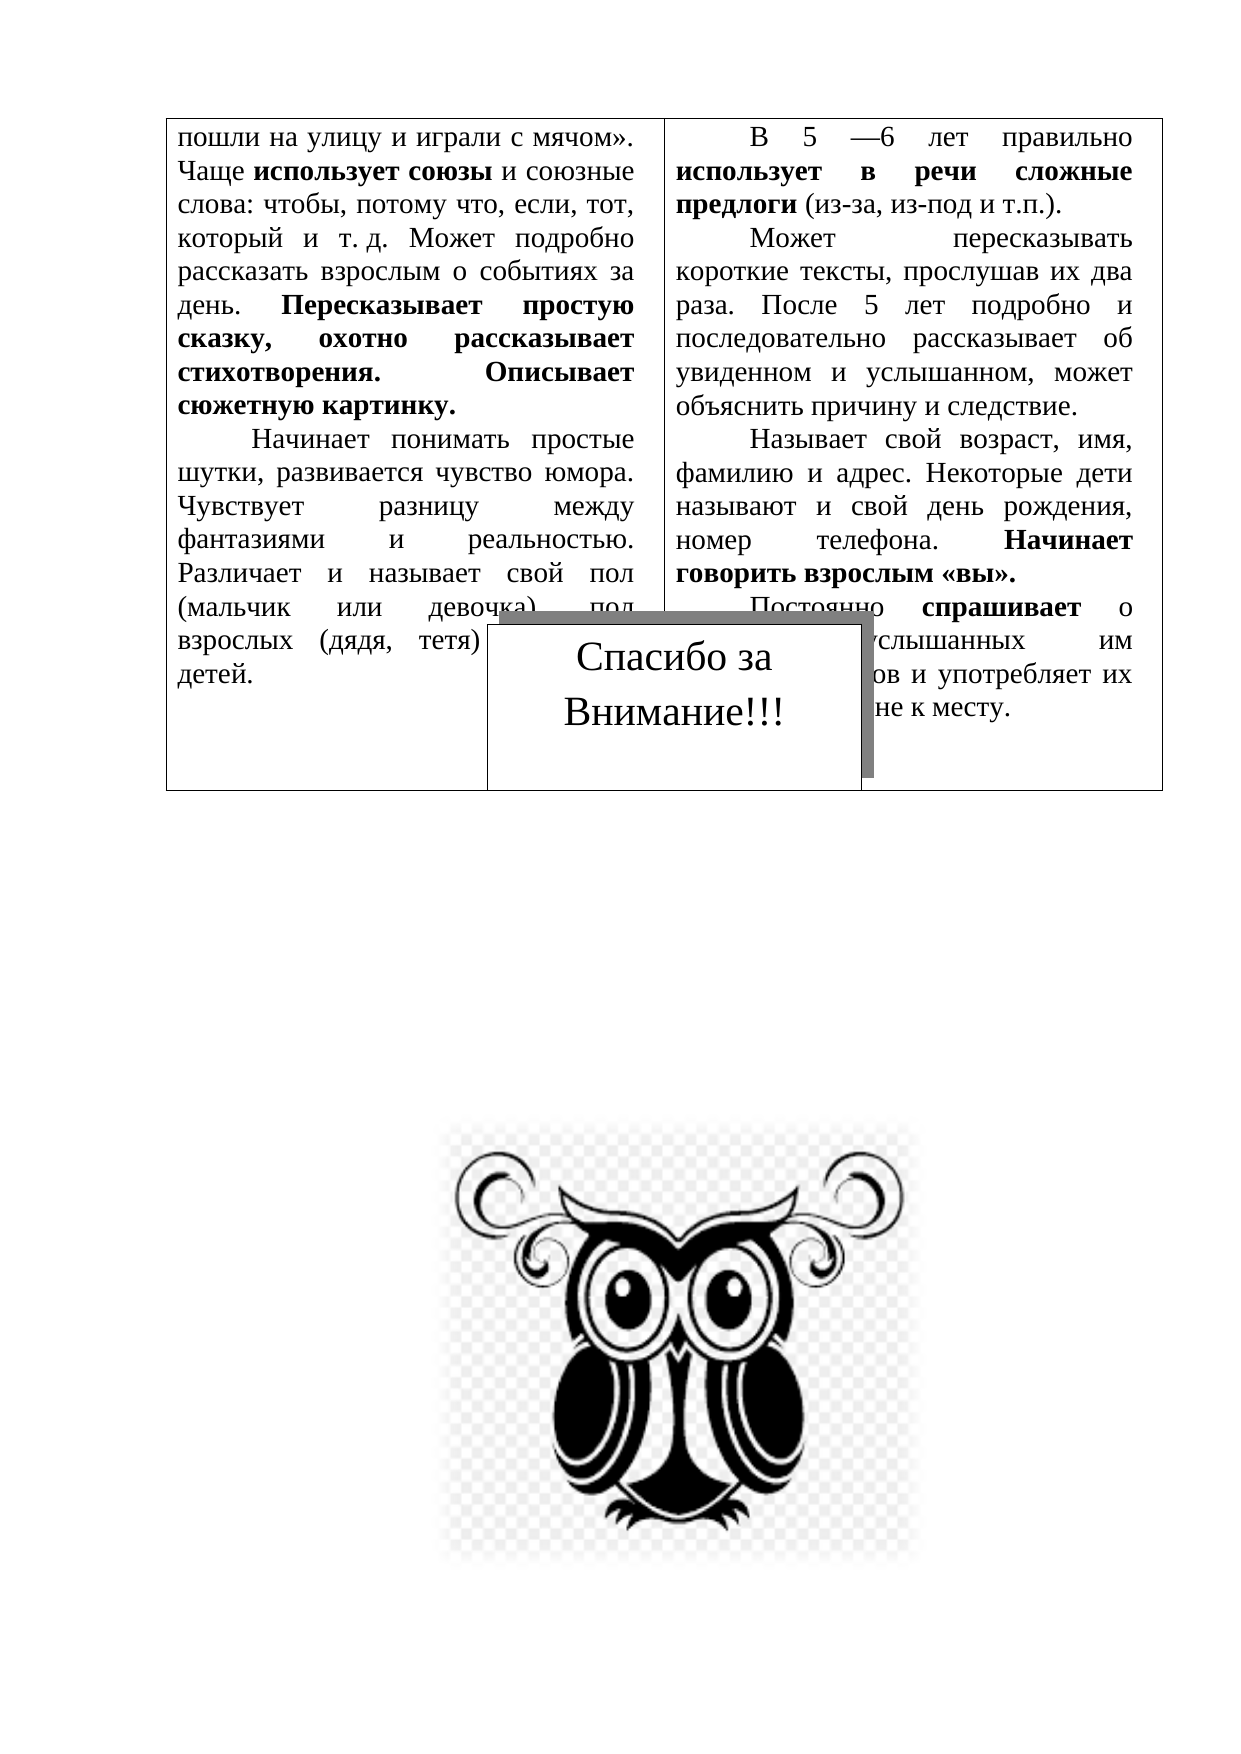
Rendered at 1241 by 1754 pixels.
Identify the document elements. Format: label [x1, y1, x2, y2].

table_cell [665, 119, 1162, 790]
picture [457, 1140, 901, 1544]
table_cell [167, 119, 664, 790]
